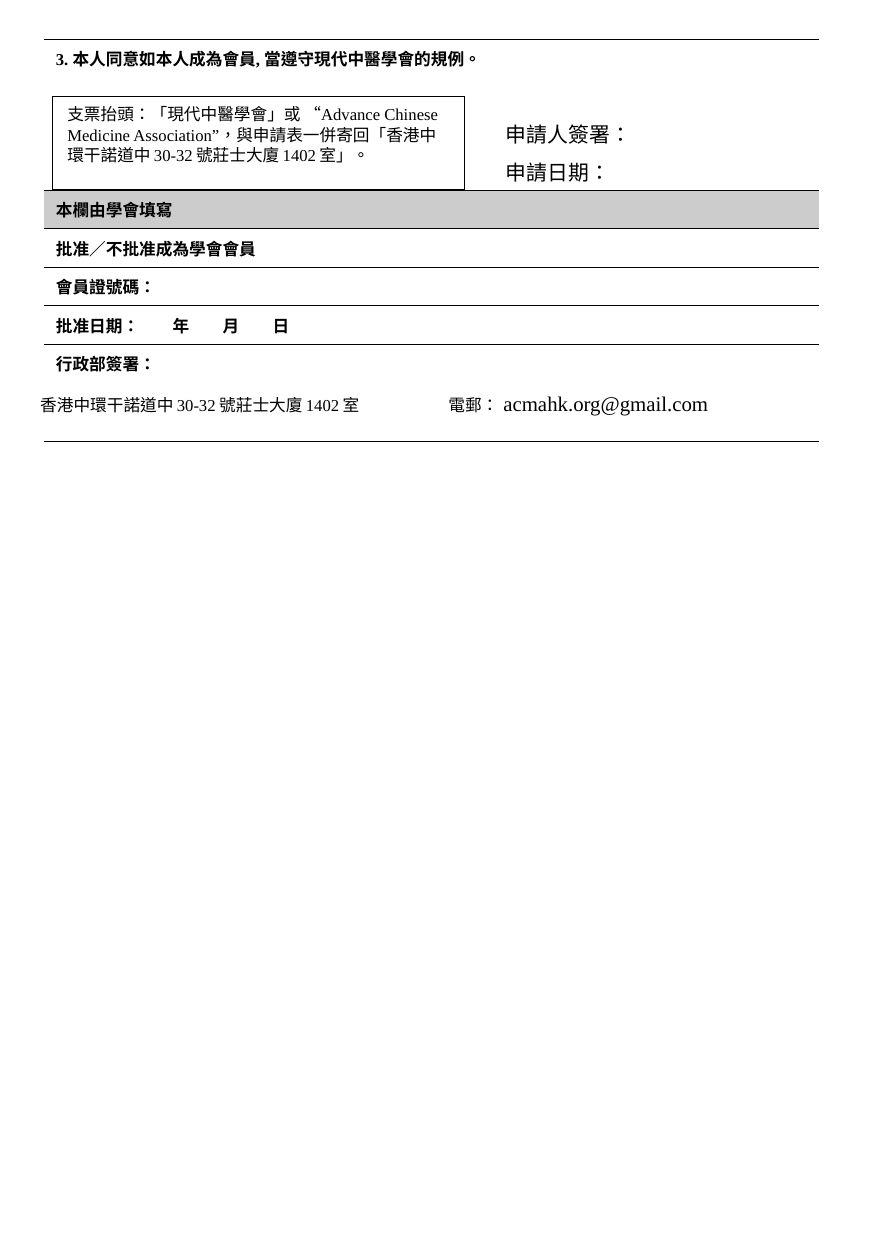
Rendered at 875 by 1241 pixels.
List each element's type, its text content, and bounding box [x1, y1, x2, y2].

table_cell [44, 40, 819, 189]
table_cell 會員證號碼： [44, 268, 819, 305]
table_cell 批准日期： 年 月 日 [44, 306, 819, 344]
table_cell 批准／不批准成為學會會員 [44, 229, 819, 267]
table_cell 本欄由學會填寫 [44, 191, 819, 228]
table_cell 行政部簽署： [44, 345, 819, 441]
